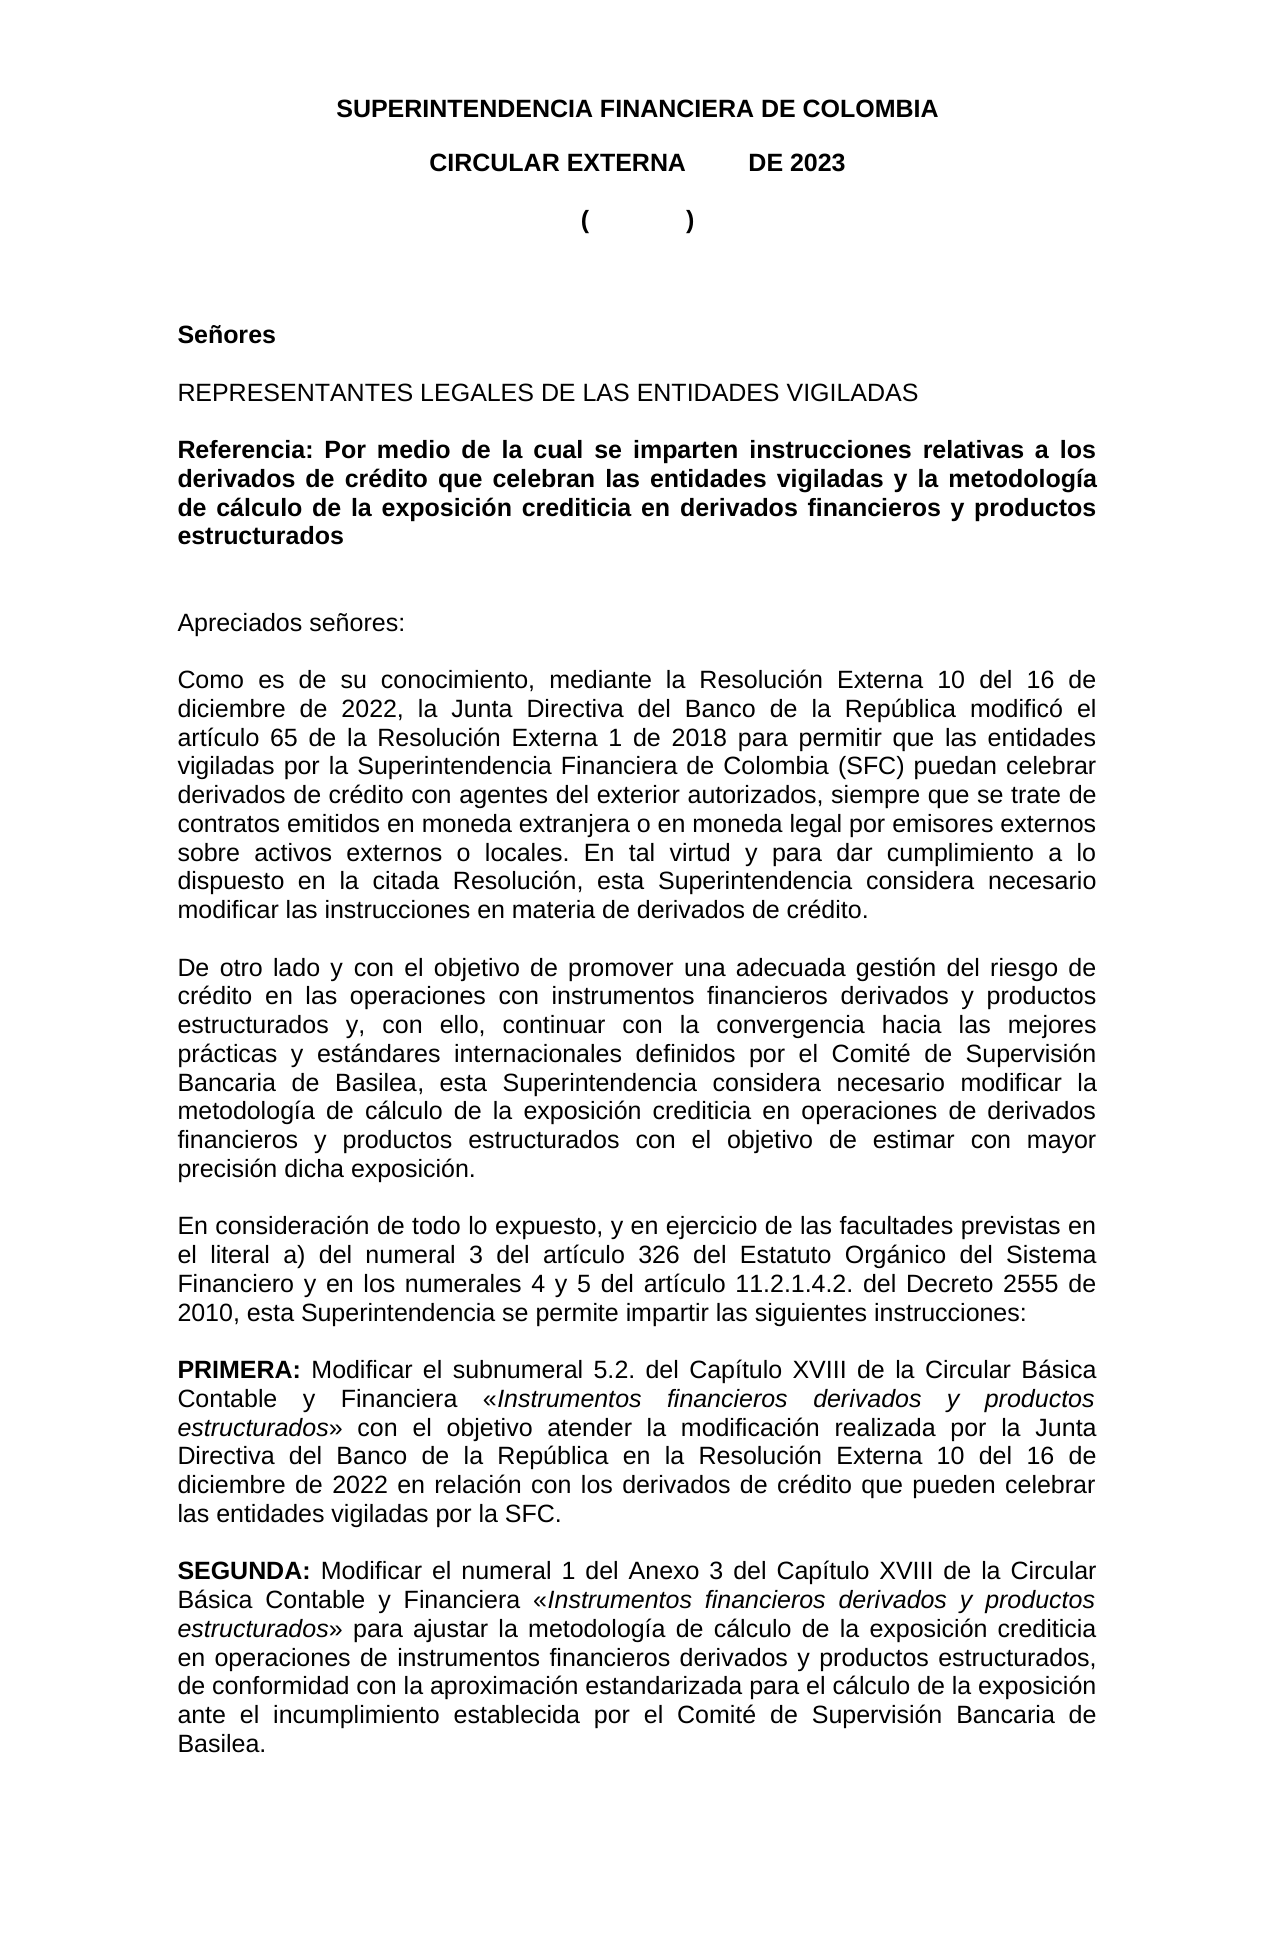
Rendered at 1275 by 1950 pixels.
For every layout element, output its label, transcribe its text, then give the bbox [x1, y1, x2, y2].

text Referencia: Por medio de la cual se imparten instrucciones relativas a los derivados de crédito que celebran las entidades vigiladas y la metodología de cálculo de la exposición crediticia en derivados financieros y productos estructurados [177, 435, 1098, 550]
text Señores [177, 320, 1098, 349]
text REPRESENTANTES LEGALES DE LAS ENTIDADES VIGILADAS [177, 378, 1098, 406]
text Apreciados señores: [177, 608, 1098, 636]
text Como es de su conocimiento, mediante la Resolución Externa 10 del 16 de diciembre de 2022, la Junta Directiva del Banco de la República modificó el artículo 65 de la Resolución Externa 1 de 2018 para permitir que las entidades vigiladas por la Superintendencia Financiera de Colombia (SFC) puedan celebrar derivados de crédito con agentes del exterior autorizados, siempre que se trate de contratos emitidos en moneda extranjera o en moneda legal por emisores externos sobre activos externos o locales. En tal virtud y para dar cumplimiento a lo dispuesto en la citada Resolución, esta Superintendencia considera necesario modificar las instrucciones en materia de derivados de crédito. [177, 665, 1098, 924]
text En consideración de todo lo expuesto, y en ejercicio de las facultades previstas en el literal a) del numeral 3 del artículo 326 del Estatuto Orgánico del Sistema Financiero y en los numerales 4 y 5 del artículo 11.2.1.4.2. del Decreto 2555 de 2010, esta Superintendencia se permite impartir las siguientes instrucciones: [177, 1211, 1098, 1326]
text PRIMERA: Modificar el subnumeral 5.2. del Capítulo XVIII de la Circular Básica Contable y Financiera «Instrumentos financieros derivados y productos estructurados» con el objetivo atender la modificación realizada por la Junta Directiva del Banco de la República en la Resolución Externa 10 del 16 de diciembre de 2022 en relación con los derivados de crédito que pueden celebrar las entidades vigiladas por la SFC. [177, 1355, 1098, 1528]
text De otro lado y con el objetivo de promover una adecuada gestión del riesgo de crédito en las operaciones con instrumentos financieros derivados y productos estructurados y, con ello, continuar con la convergencia hacia las mejores prácticas y estándares internacionales definidos por el Comité de Supervisión Bancaria de Basilea, esta Superintendencia considera necesario modificar la metodología de cálculo de la exposición crediticia en operaciones de derivados financieros y productos estructurados con el objetivo de estimar con mayor precisión dicha exposición. [177, 953, 1098, 1183]
text SEGUNDA: Modificar el numeral 1 del Anexo 3 del Capítulo XVIII de la Circular Básica Contable y Financiera «Instrumentos financieros derivados y productos estructurados» para ajustar la metodología de cálculo de la exposición crediticia en operaciones de instrumentos financieros derivados y productos estructurados, de conformidad con la aproximación estandarizada para el cálculo de la exposición ante el incumplimiento establecida por el Comité de Supervisión Bancaria de Basilea. [177, 1556, 1098, 1758]
text ( ) [177, 205, 1098, 234]
text CIRCULAR EXTERNA DE 2023 [177, 148, 1098, 176]
